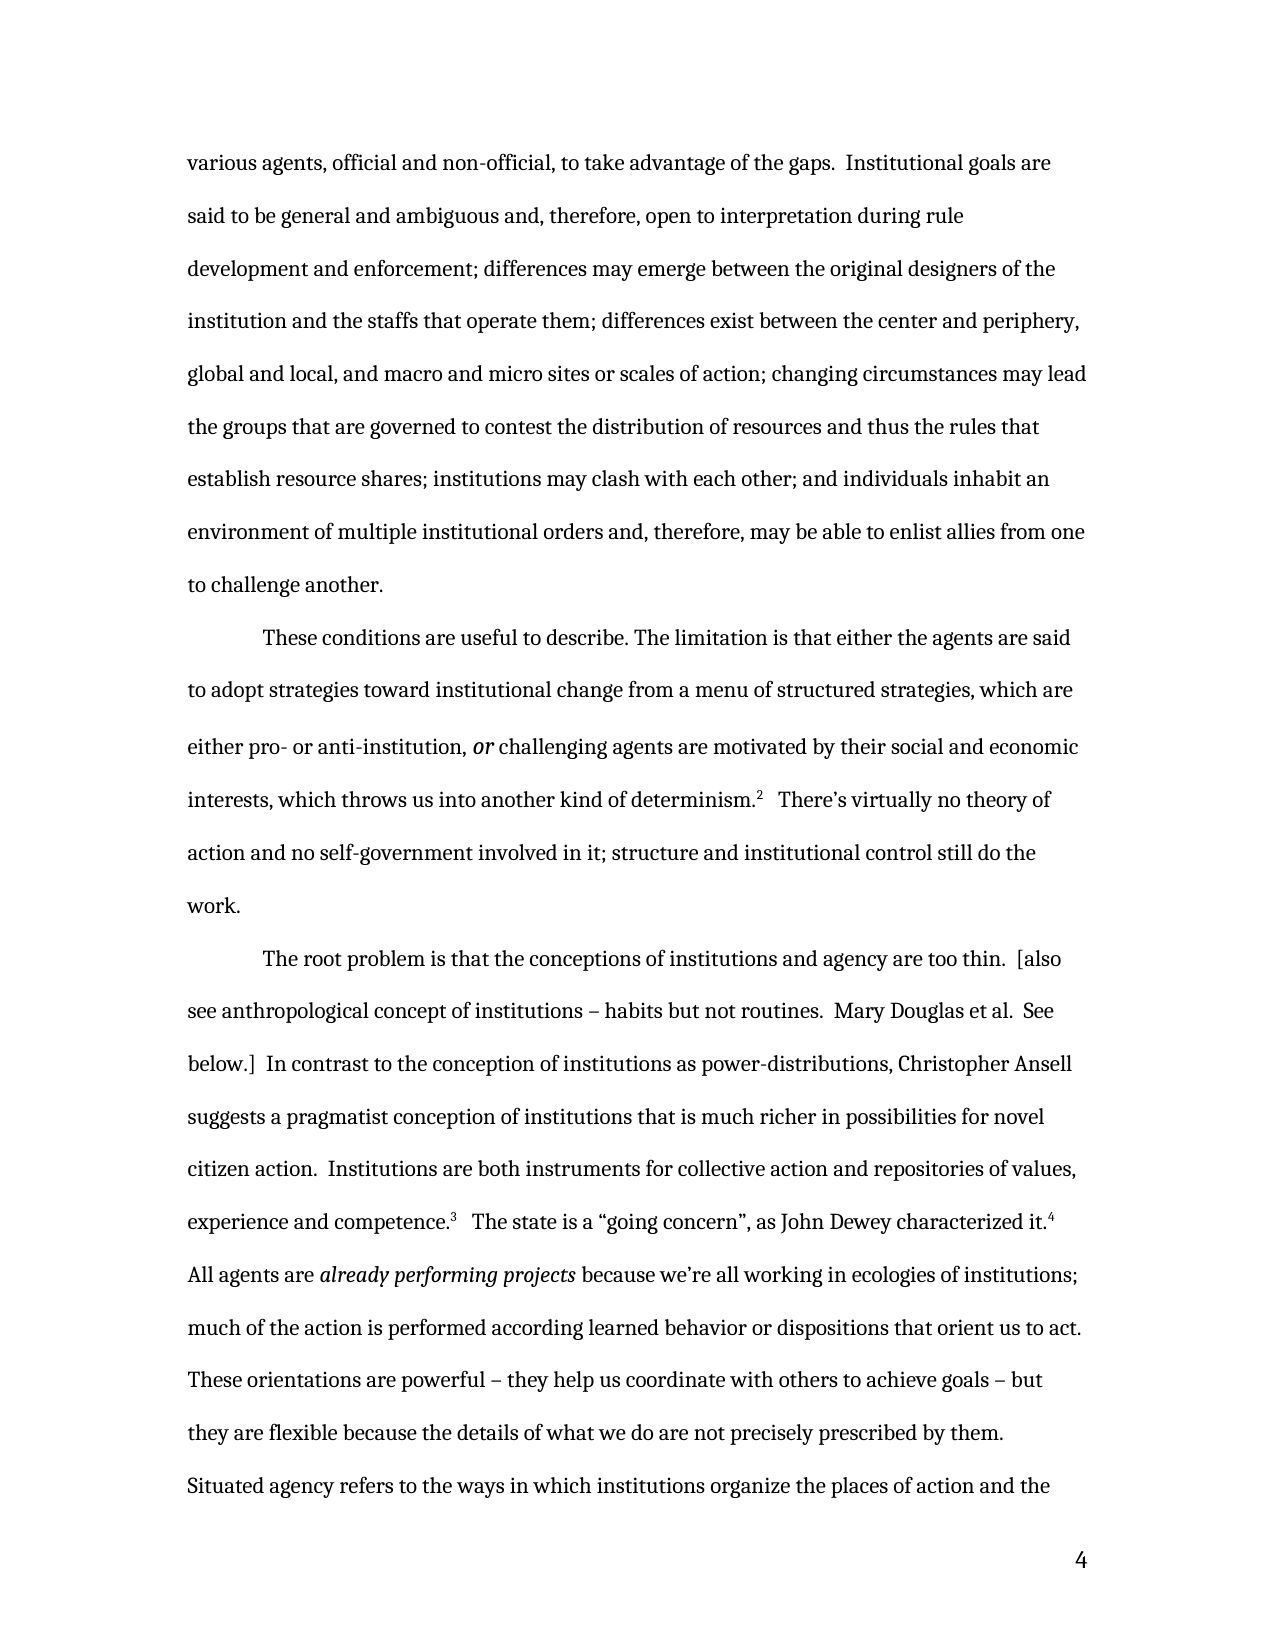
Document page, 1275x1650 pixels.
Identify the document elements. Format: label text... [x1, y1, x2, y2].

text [187, 150, 1087, 598]
text These conditions are useful to describe. The limitation is that either the agents are said to adopt strategies toward institutional change from a menu of structured strategies, which are either pro- or anti-institution, or challenging agents are motivated by their social and economic interests, which throws us into another kind of determinism. There’s virtually no theory of action and no self-government involved in it; structure and institutional control still do the work. [187, 624, 1087, 919]
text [187, 945, 1087, 1499]
